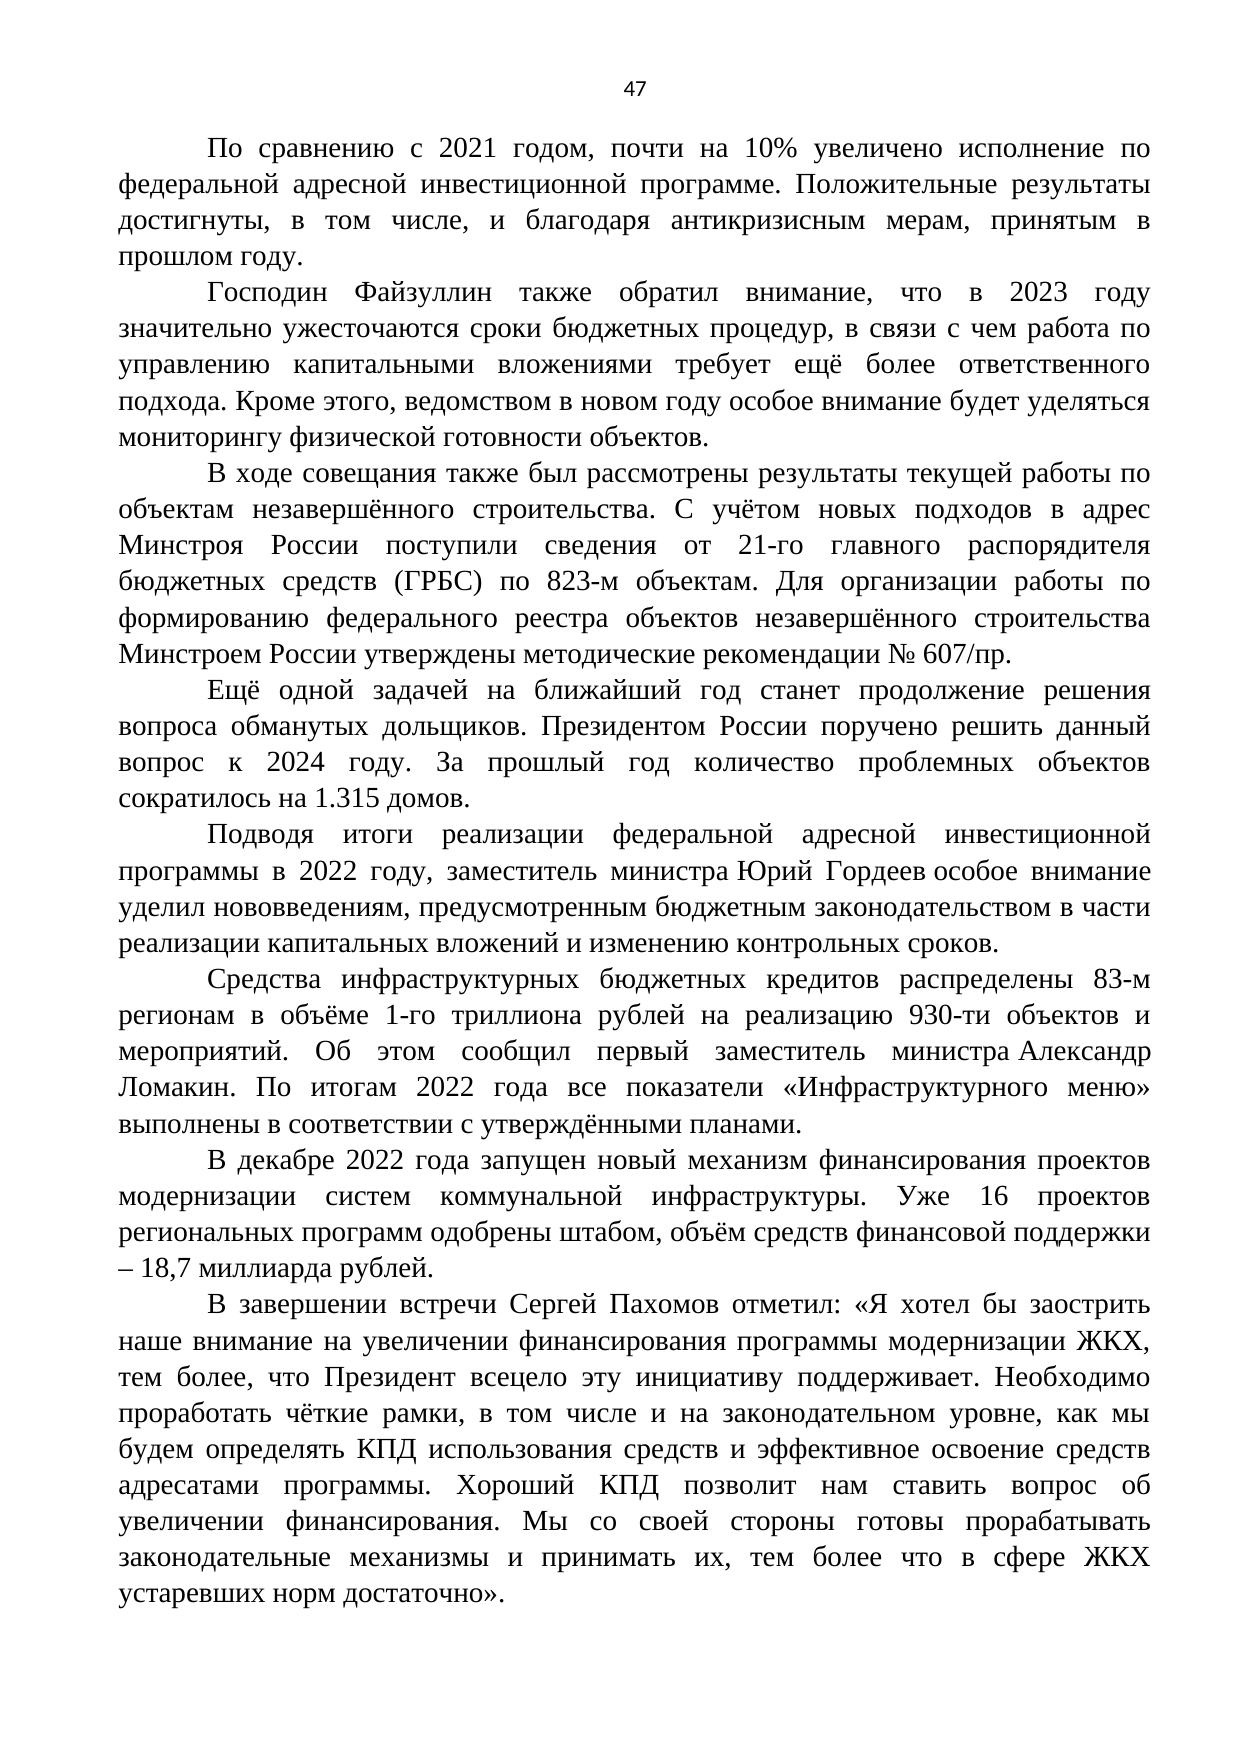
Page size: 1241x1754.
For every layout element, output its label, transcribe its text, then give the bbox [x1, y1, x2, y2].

text Господин Файзуллин также обратил внимание, что в 2023 году значительно ужесточаются сроки бюджетных процедур, в связи с чем работа по управлению капитальными вложениями требует ещё более ответственного подхода. Кроме этого, ведомством в новом году особое внимание будет уделяться мониторингу физической готовности объектов. [118, 274, 1152, 452]
text По сравнению с 2021 годом, почти на 10% увеличено исполнение по федеральной адресной инвестиционной программе. Положительные результаты достигнуты, в том числе, и благодаря антикризисным мерам, принятым в прошлом году. [118, 130, 1152, 272]
text В завершении встречи Сергей Пахомов отметил: «Я хотел бы заострить наше внимание на увеличении финансирования программы модернизации ЖКХ, тем более, что Президент всецело эту инициативу поддерживает. Необходимо проработать чёткие рамки, в том числе и на законодательном уровне, как мы будем определять КПД использования средств и эффективное освоение средств адресатами программы. Хороший КПД позволит нам ставить вопрос об увеличении финансирования. Мы со своей стороны готовы прорабатывать законодательные механизмы и принимать их, тем более что в сфере ЖКХ устаревших норм достаточно». [118, 1286, 1152, 1609]
text В декабре 2022 года запущен новый механизм финансирования проектов модернизации систем коммунальной инфраструктуры. Уже 16 проектов региональных программ одобрены штабом, объём средств финансовой поддержки – 18,7 миллиарда рублей. [118, 1142, 1152, 1284]
text В ходе совещания также был рассмотрены результаты текущей работы по объектам незавершённого строительства. С учётом новых подходов в адрес Минстроя России поступили сведения от 21-го главного распорядителя бюджетных средств (ГРБС) по 823-м объектам. Для организации работы по формированию федерального реестра объектов незавершённого строительства Минстроем России утверждены методические рекомендации № 607/пр. [118, 455, 1152, 669]
text Подводя итоги реализации федеральной адресной инвестиционной программы в 2022 году, заместитель министра Юрий Гордеев особое внимание уделил нововведениям, предусмотренным бюджетным законодательством в части реализации капитальных вложений и изменению контрольных сроков. [118, 817, 1152, 958]
text Средства инфраструктурных бюджетных кредитов распределены 83-м регионам в объёме 1-го триллиона рублей на реализацию 930-ти объектов и мероприятий. Об этом сообщил первый заместитель министра Александр Ломакин. По итогам 2022 года все показатели «Инфраструктурного меню» выполнены в соответствии с утверждёнными планами. [118, 961, 1152, 1139]
text Ещё одной задачей на ближайший год станет продолжение решения вопроса обманутых дольщиков. Президентом России поручено решить данный вопрос к 2024 году. За прошлый год количество проблемных объектов сократилось на 1.315 домов. [118, 672, 1152, 814]
